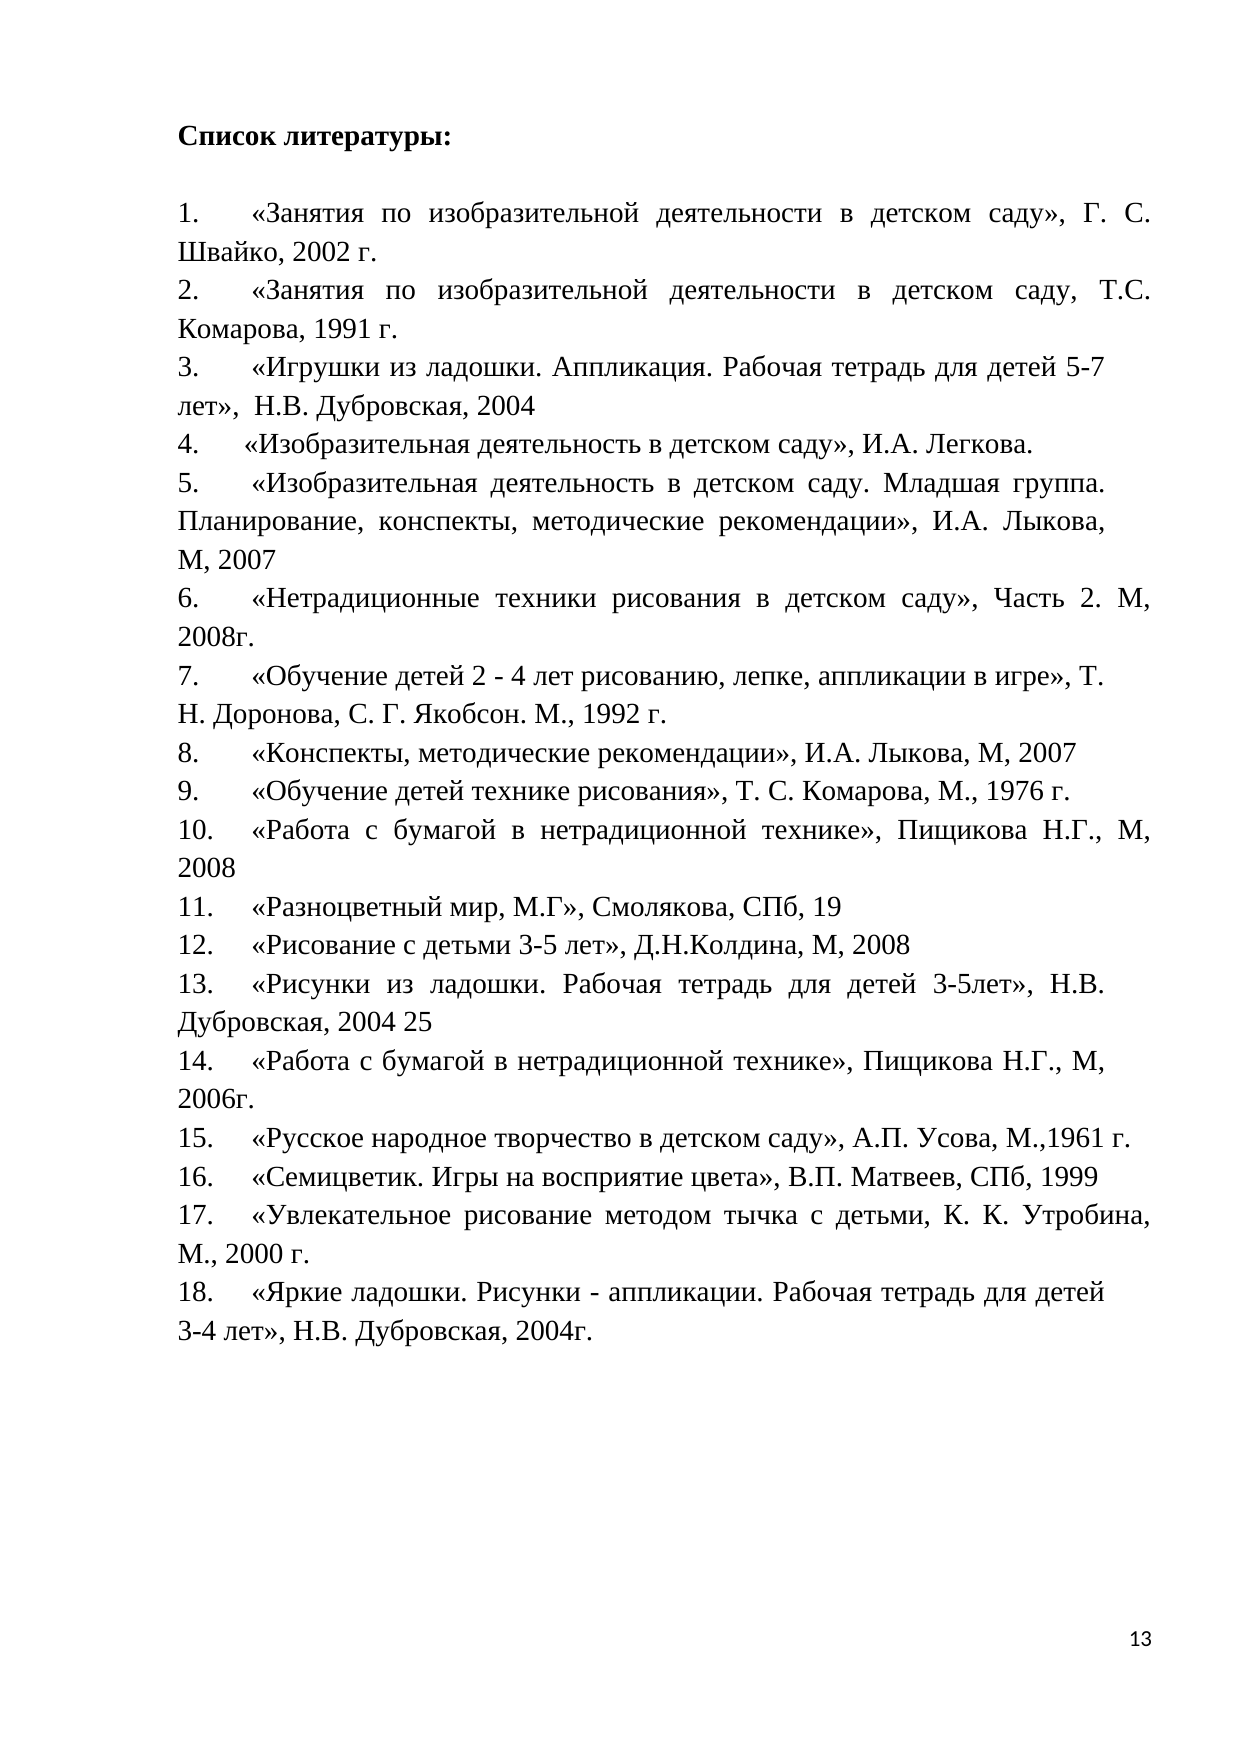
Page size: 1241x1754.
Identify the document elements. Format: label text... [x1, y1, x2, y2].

list «Нетрадиционные техники рисования в детском саду», Часть 2. М, 2008г. [177, 581, 1152, 653]
list «Занятия по изобразительной деятельности в детском саду», Г. С. Швайко, 2002 г. [177, 195, 1152, 267]
list «Изобразительная деятельность в детском саду. Младшая группа. Планирование, конспекты, методические рекомендации», И.А. Лыкова, М, 2007 [177, 465, 1106, 576]
list «Занятия по изобразительной деятельности в детском саду, Т.С. Комарова, 1991 г. [177, 272, 1152, 344]
list «Семицветик. Игры на восприятие цвета», В.П. Матвеев, СПб, 1999 [177, 1159, 1152, 1192]
list «Увлекательное рисование методом тычка с детьми, К. К. Утробина, М., 2000 г. [177, 1197, 1152, 1269]
list «Конспекты, методические рекомендации», И.А. Лыкова, М, 2007 [177, 735, 1106, 768]
list «Работа с бумагой в нетрадиционной технике», Пищикова Н.Г., М, 2006г. [177, 1043, 1106, 1115]
list «Яркие ладошки. Рисунки - аппликации. Рабочая тетрадь для детей 3-4 лет», Н.В. Дубровская, 2004г. [177, 1274, 1106, 1346]
list «Обучение детей технике рисования», Т. С. Комарова, М., 1976 г. [177, 773, 1152, 807]
list «Работа с бумагой в нетрадиционной технике», Пищикова Н.Г., М, 2008 [177, 812, 1152, 884]
list «Русское народное творчество в детском саду», А.П. Усова, М.,1961 г. [177, 1120, 1152, 1154]
list «Изобразительная деятельность в детском саду», И.А. Легкова. [177, 426, 1152, 460]
list «Обучение детей 2 - 4 лет рисованию, лепке, аппликации в игре», Т. Н. Доронова, С. Г. Якобсон. М., 1992 г. [177, 658, 1106, 730]
list «Рисование с детьми 3-5 лет», Д.Н.Колдина, М, 2008 [177, 927, 1152, 961]
list «Игрушки из ладошки. Аппликация. Рабочая тетрадь для детей 5-7 лет», Н.В. Дубровская, 2004 [177, 349, 1106, 421]
list «Рисунки из ладошки. Рабочая тетрадь для детей 3-5лет», Н.В. Дубровская, 2004 25 [177, 966, 1106, 1038]
list «Разноцветный мир, М.Г», Смолякова, СПб, 19 [177, 889, 1152, 922]
text Список литературы: [177, 118, 1152, 152]
